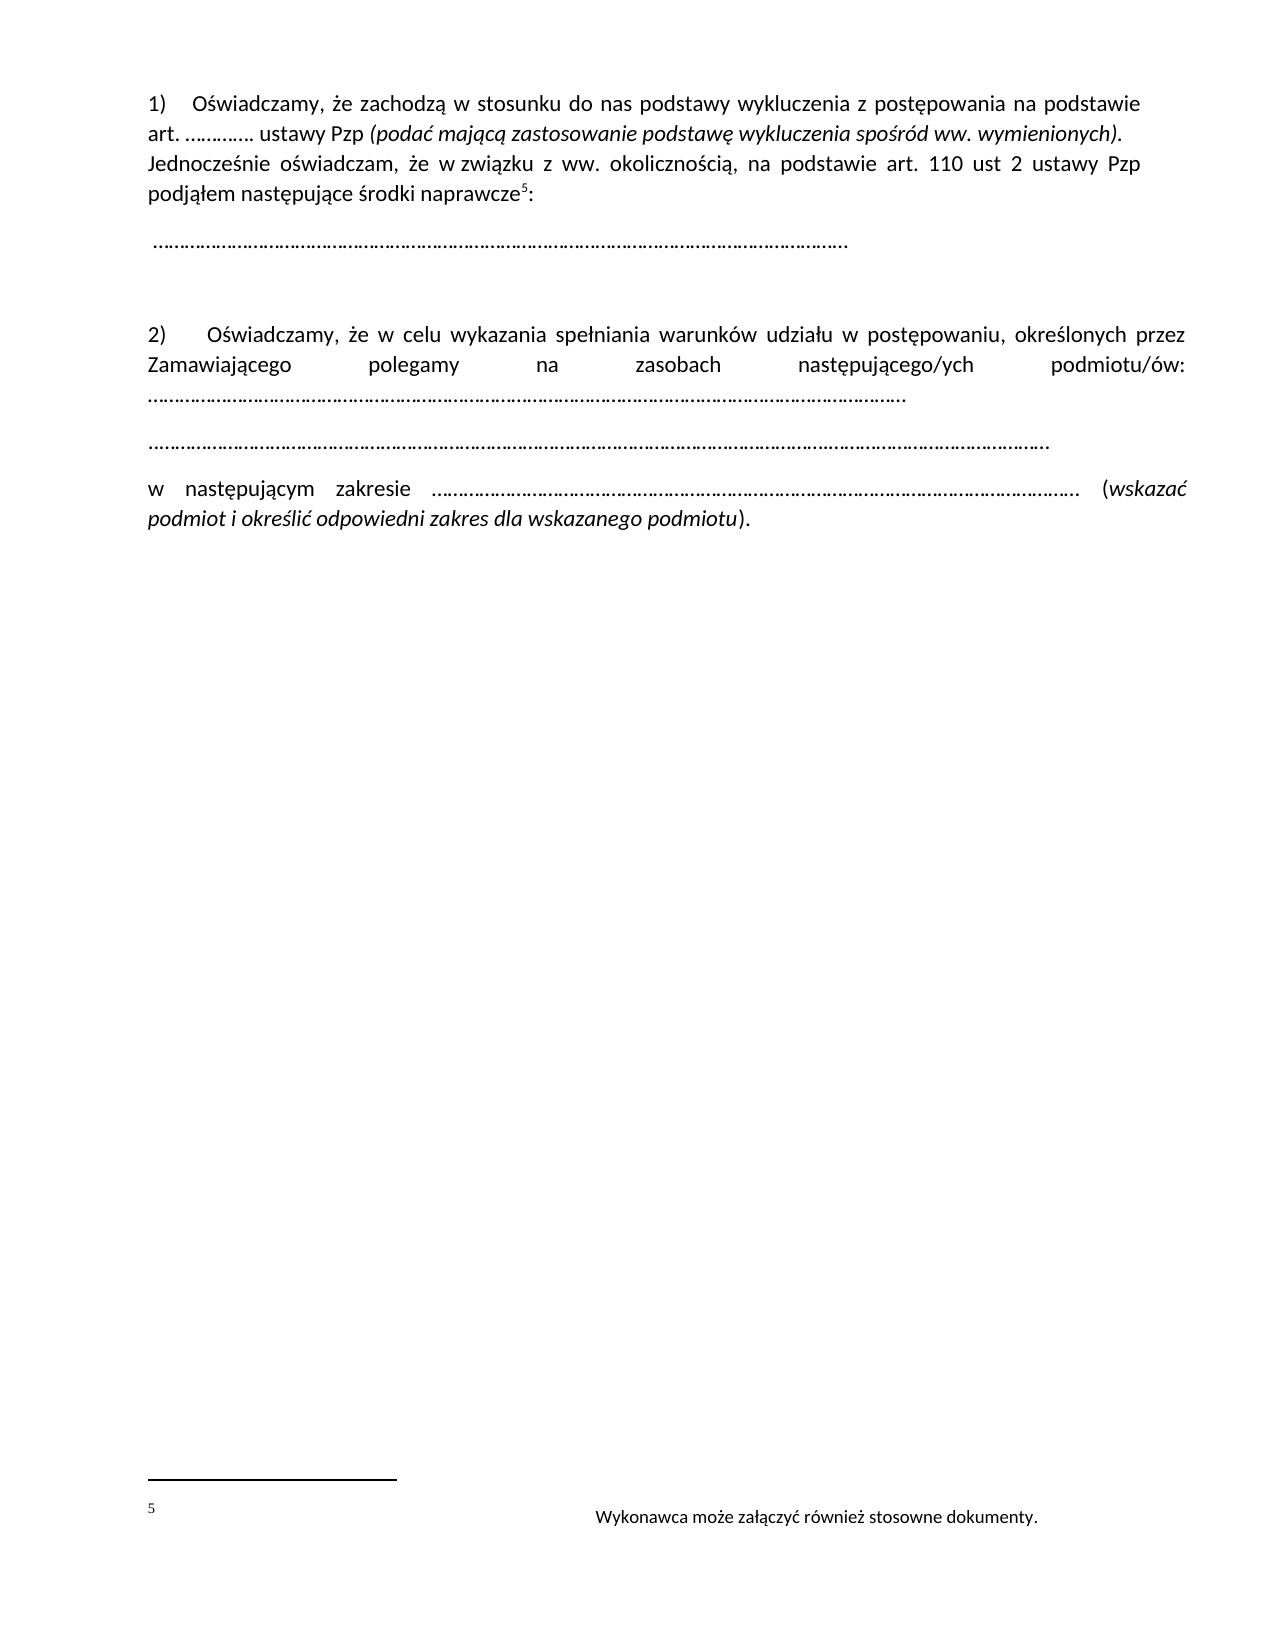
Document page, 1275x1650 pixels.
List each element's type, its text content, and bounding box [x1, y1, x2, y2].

text ..……………………………………………………………………………………………………………….…………………………………… [148, 427, 1187, 455]
text Jednocześnie oświadczam, że w związku z ww. okolicznością, na podstawie art. 110 ust 2 ustawy Pzp podjąłem następujące środki naprawcze: [148, 149, 1142, 207]
list Oświadczamy, że w celu wykazania spełniania warunków udziału w postępowaniu, określonych przez Zamawiającego polegamy na zasobach następującego/ych podmiotu/ów: ……………………………………………………………………………………………………………………………… [148, 320, 1187, 408]
list Oświadczamy, że zachodzą w stosunku do nas podstawy wykluczenia z postępowania na podstawie art. …………. ustawy Pzp (podać mającą zastosowanie podstawę wykluczenia spośród ww. wymienionych). [148, 89, 1142, 147]
text w następującym zakresie …………………………………………………………………………………………………………… (wskazać podmiot i określić odpowiedni zakres dla wskazanego podmiotu). [148, 474, 1187, 532]
text …………………………………………………………………………………………………………………… [148, 226, 1142, 254]
